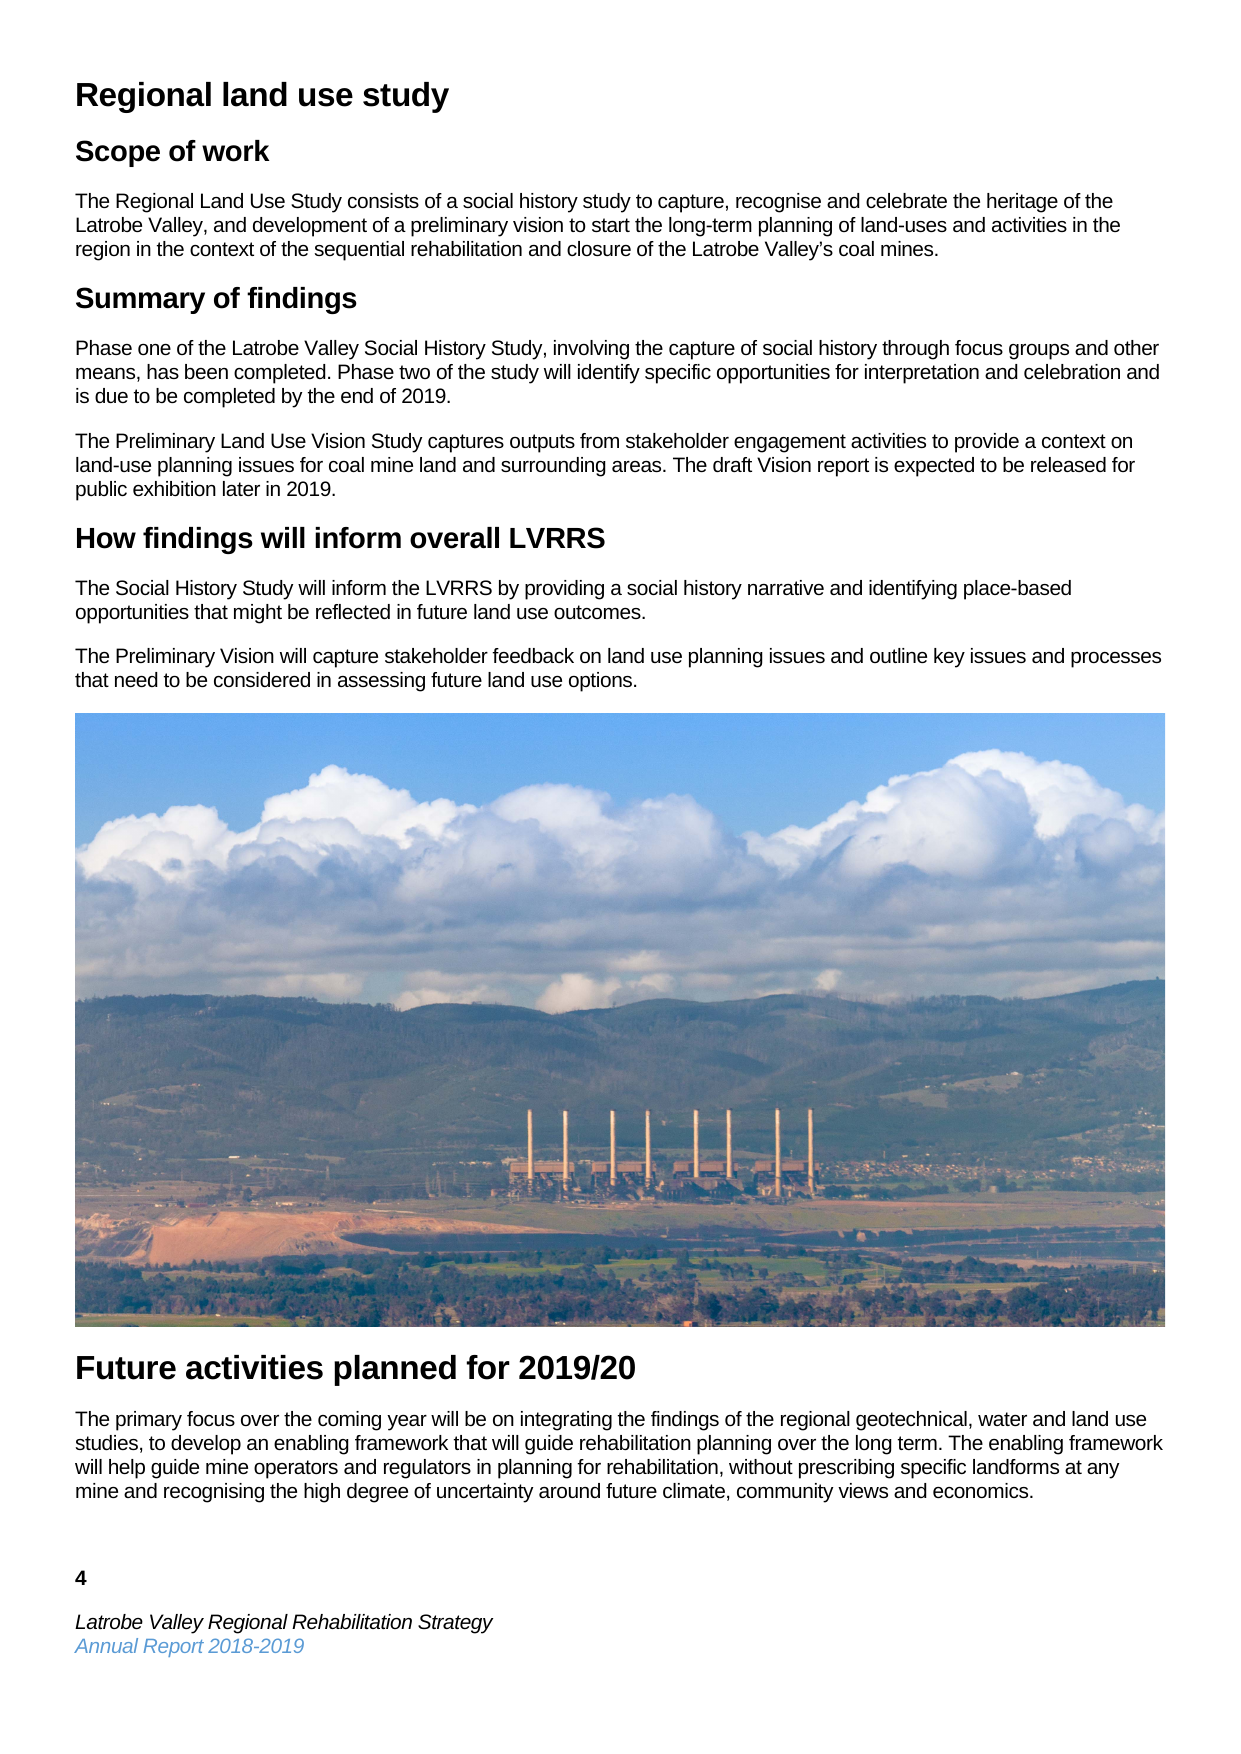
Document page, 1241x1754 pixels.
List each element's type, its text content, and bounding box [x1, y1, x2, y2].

text The primary focus over the coming year will be on integrating the findings of the regional geotechnical, water and land use studies, to develop an enabling framework that will guide rehabilitation planning over the long term. The enabling framework will help guide mine operators and regulators in planning for rehabilitation, without prescribing specific landforms at any mine and recognising the high degree of uncertainty around future climate, community views and economics. [75, 1407, 1165, 1503]
subtitle How findings will inform overall LVRRS [75, 521, 1165, 555]
text Phase one of the Latrobe Valley Social History Study, involving the capture of social history through focus groups and other means, has been completed. Phase two of the study will identify specific opportunities for interpretation and celebration and is due to be completed by the end of 2019. [75, 336, 1165, 408]
text The Social History Study will inform the LVRRS by providing a social history narrative and identifying place-based opportunities that might be reflected in future land use outcomes. [75, 576, 1165, 623]
subtitle Summary of findings [75, 281, 1165, 315]
text The Preliminary Vision will capture stakeholder feedback on land use planning issues and outline key issues and processes that need to be considered in assessing future land use options. [75, 644, 1165, 692]
subtitle Future activities planned for 2019/20 [75, 1348, 1165, 1386]
subtitle Regional land use study [75, 75, 1165, 113]
text The Regional Land Use Study consists of a social history study to capture, recognise and celebrate the heritage of the Latrobe Valley, and development of a preliminary vision to start the long-term planning of land-uses and activities in the region in the context of the sequential rehabilitation and closure of the Latrobe Valley’s coal mines. [75, 189, 1165, 261]
subtitle Scope of work [75, 134, 1165, 168]
text The Preliminary Land Use Vision Study captures outputs from stakeholder engagement activities to provide a context on land-use planning issues for coal mine land and surrounding areas. The draft Vision report is expected to be released for public exhibition later in 2019. [75, 428, 1165, 500]
picture [75, 713, 1166, 1327]
